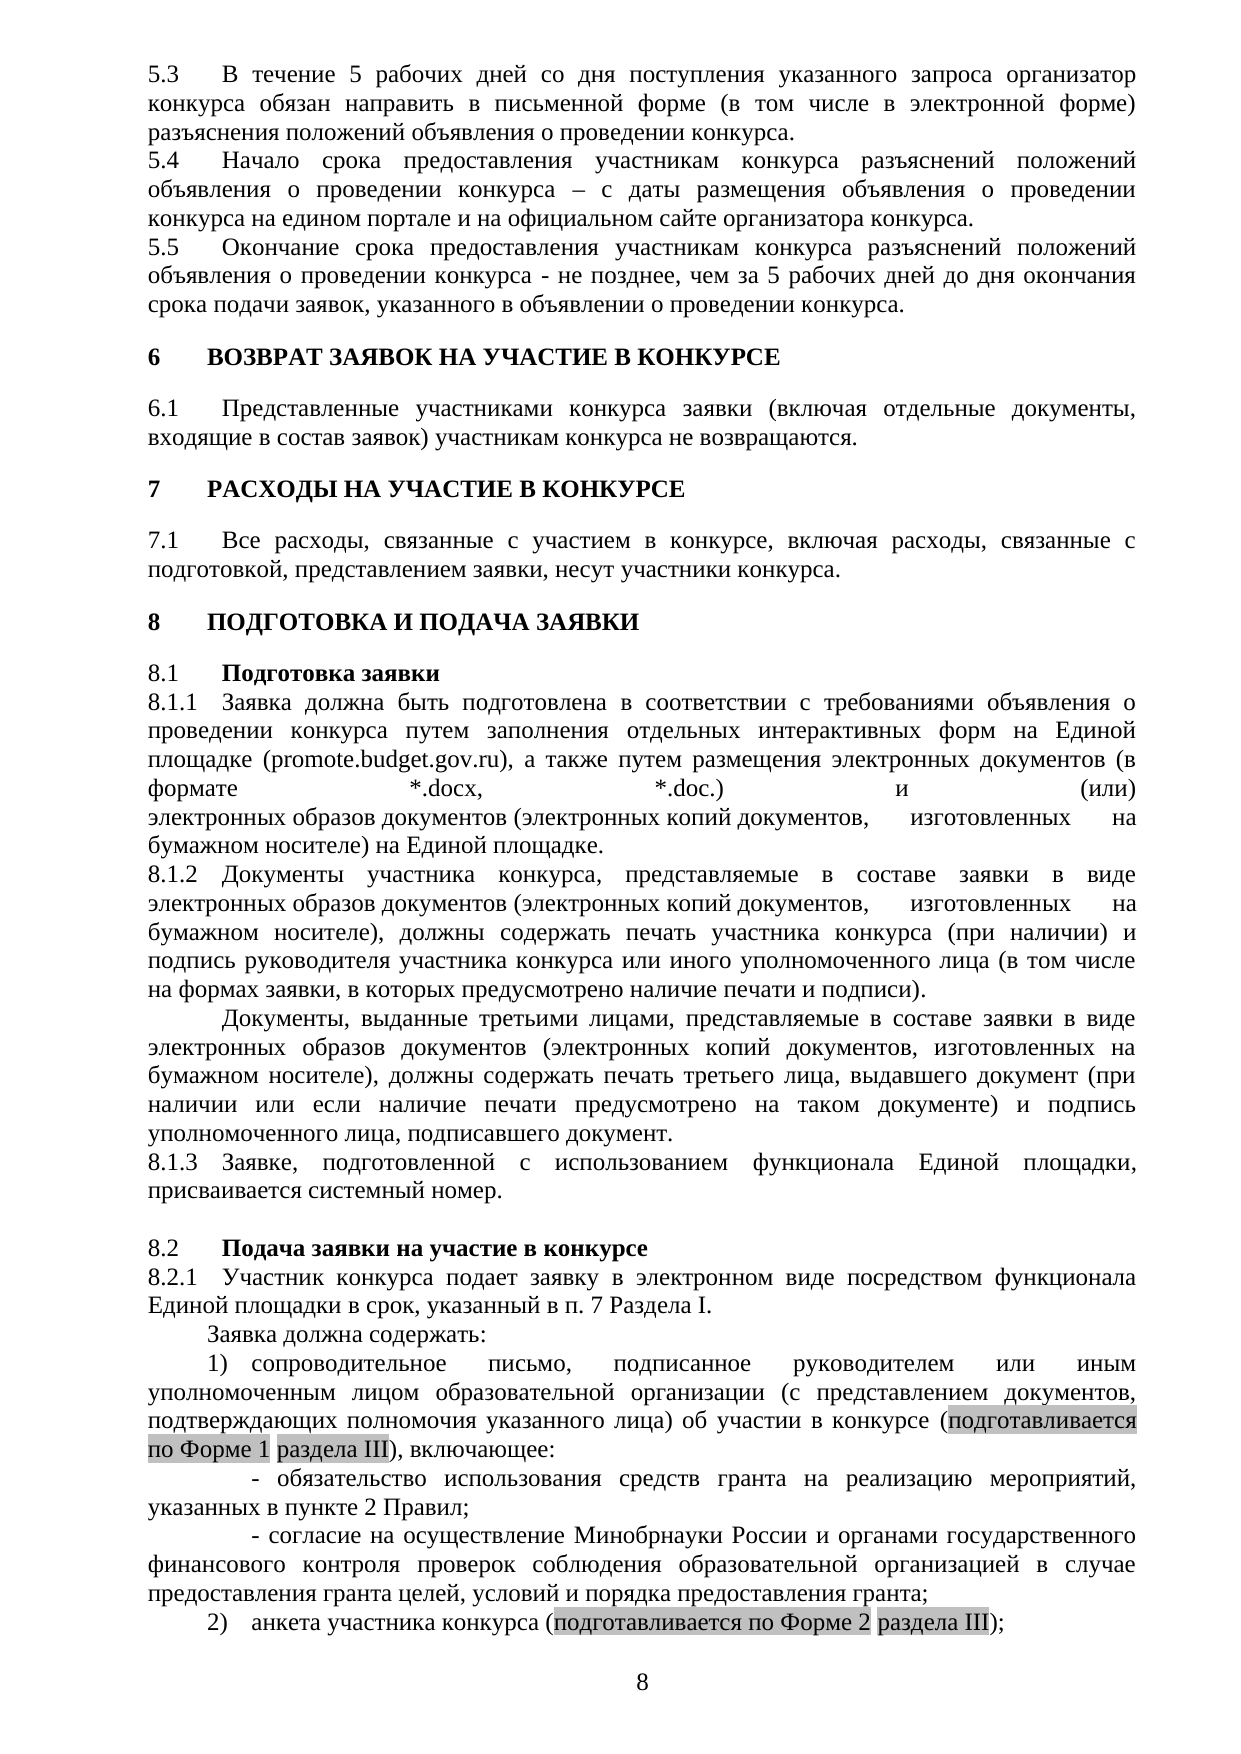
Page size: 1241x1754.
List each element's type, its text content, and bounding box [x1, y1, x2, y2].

list Начало срока предоставления участникам конкурса разъяснений положений объявления о проведении конкурса – с даты размещения объявления о проведении конкурса на едином портале и на официальном сайте организатора конкурса. [148, 145, 1137, 232]
list Заявке, подготовленной с использованием функционала Единой площадки, присваивается системный номер. [148, 1147, 1137, 1204]
list Все расходы, связанные с участием в конкурсе, включая расходы, связанные с подготовкой, представлением заявки, несут участники конкурса. [148, 525, 1137, 583]
list сопроводительное письмо, подписанное руководителем или иным уполномоченным лицом образовательной организации (с представлением документов, подтверждающих полномочия указанного лица) об участии в конкурсе (подготавливается по Форме 1 раздела III), включающее: [148, 1348, 1137, 1463]
text - согласие на осуществление Минобрнауки России и органами государственного финансового контроля проверок соблюдения образовательной организацией в случае предоставления гранта целей, условий и порядка предоставления гранта; [148, 1520, 1137, 1607]
list Заявка должна быть подготовлена в соответствии с требованиями объявления о проведении конкурса путем заполнения отдельных интерактивных форм на Единой площадке (promote.budget.gov.ru), а также путем размещения электронных документов (в формате *.docx, *.doc.) и (или) электронных образов документов (электронных копий документов, изготовленных на бумажном носителе) на Единой площадке. [148, 687, 1137, 859]
list Подача заявки на участие в конкурсе [148, 1233, 1137, 1262]
subtitle РАСХОДЫ НА УЧАСТИЕ В КОНКУРСЕ [148, 471, 1166, 504]
list анкета участника конкурса (подготавливается по Форме 2 раздела III); [148, 1607, 554, 1635]
text Документы, выданные третьими лицами, представляемые в составе заявки в виде электронных образов документов (электронных копий документов, изготовленных на бумажном носителе), должны содержать печать третьего лица, выдавшего документ (при наличии или если наличие печати предусмотрено на таком документе) и подпись уполномоченного лица, подписавшего документ. [148, 1003, 1137, 1147]
list Подготовка заявки [148, 658, 1137, 687]
subtitle ВОЗВРАТ ЗАЯВОК НА УЧАСТИЕ В КОНКУРСЕ [148, 339, 1166, 372]
text - обязательство использования средств гранта на реализацию мероприятий, указанных в пункте 2 Правил; [148, 1463, 1137, 1520]
list Участник конкурса подает заявку в электронном виде посредством функционала Единой площадки в срок, указанный в п. 7 Раздела I. [148, 1262, 1137, 1319]
list Документы участника конкурса, представляемые в составе заявки в виде электронных образов документов (электронных копий документов, изготовленных на бумажном носителе), должны содержать печать участника конкурса (при наличии) и подпись руководителя участника конкурса или иного уполномоченного лица (в том числе на формах заявки, в которых предусмотрено наличие печати и подписи). [148, 859, 1137, 1003]
text Заявка должна содержать: [148, 1319, 1137, 1348]
list Представленные участниками конкурса заявки (включая отдельные документы, входящие в состав заявок) участникам конкурса не возвращаются. [148, 393, 1137, 450]
list В течение 5 рабочих дней со дня поступления указанного запроса организатор конкурса обязан направить в письменной форме (в том числе в электронной форме) разъяснения положений объявления о проведении конкурса. [148, 59, 1137, 145]
list анкета участника конкурса (подготавливается по Форме 2 раздела III); [989, 1607, 1137, 1635]
subtitle ПОДГОТОВКА И ПОДАЧА ЗАЯВКИ [148, 604, 1166, 637]
list Окончание срока предоставления участникам конкурса разъяснений положений объявления о проведении конкурса - не позднее, чем за 5 рабочих дней до дня окончания срока подачи заявок, указанного в объявлении о проведении конкурса. [148, 232, 1137, 318]
